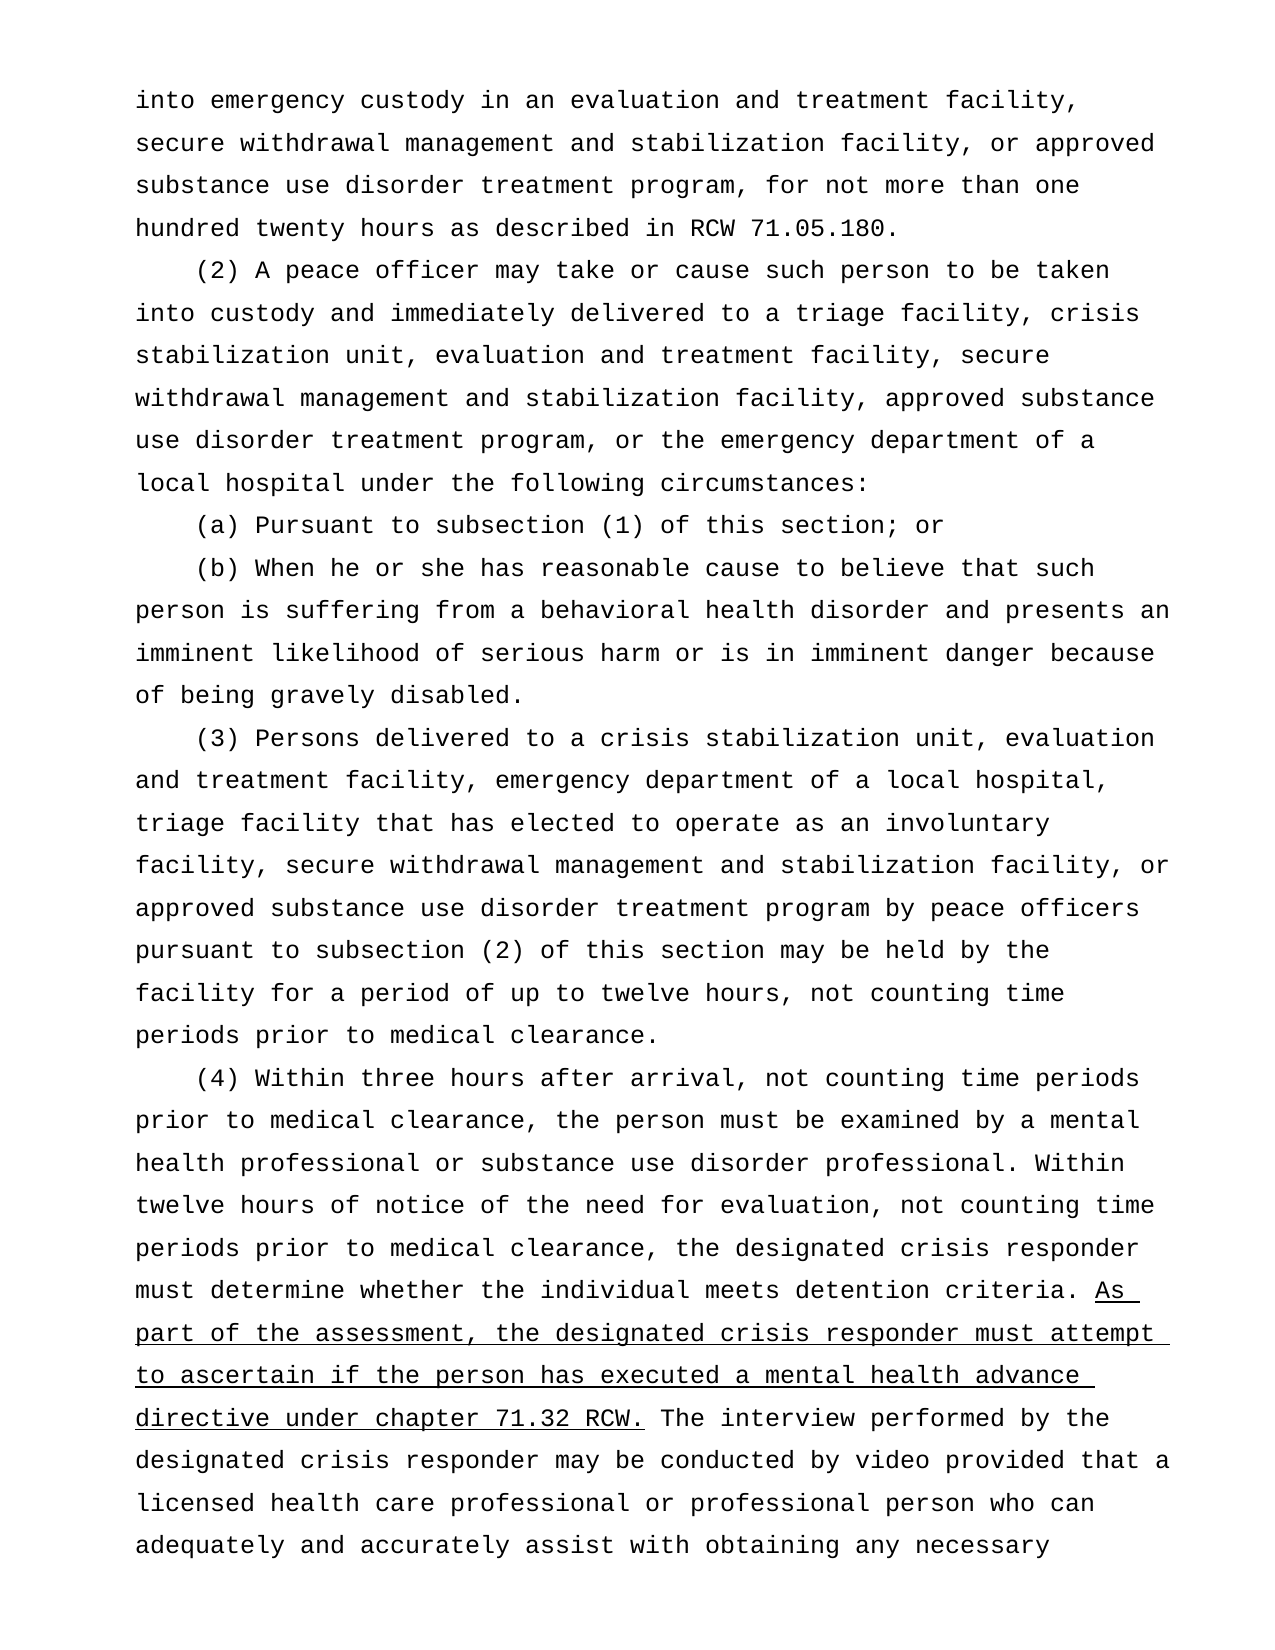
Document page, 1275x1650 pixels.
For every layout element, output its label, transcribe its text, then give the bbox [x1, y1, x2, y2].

text (2) A peace officer may take or cause such person to be taken into custody and immediately delivered to a triage facility, crisis stabilization unit, evaluation and treatment facility, secure withdrawal management and stabilization facility, approved substance use disorder treatment program, or the emergency department of a local hospital under the following circumstances: [135, 245, 1170, 500]
text (3) Persons delivered to a crisis stabilization unit, evaluation and treatment facility, emergency department of a local hospital, triage facility that has elected to operate as an involuntary facility, secure withdrawal management and stabilization facility, or approved substance use disorder treatment program by peace officers pursuant to subsection (2) of this section may be held by the facility for a period of up to twelve hours, not counting time periods prior to medical clearance. [135, 712, 1170, 1052]
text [135, 75, 1170, 245]
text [135, 1345, 1170, 1562]
text (a) Pursuant to subsection (1) of this section; or [135, 500, 1170, 542]
text (b) When he or she has reasonable cause to believe that such person is suffering from a behavioral health disorder and presents an imminent likelihood of serious harm or is in imminent danger because of being gravely disabled. [135, 542, 1170, 712]
